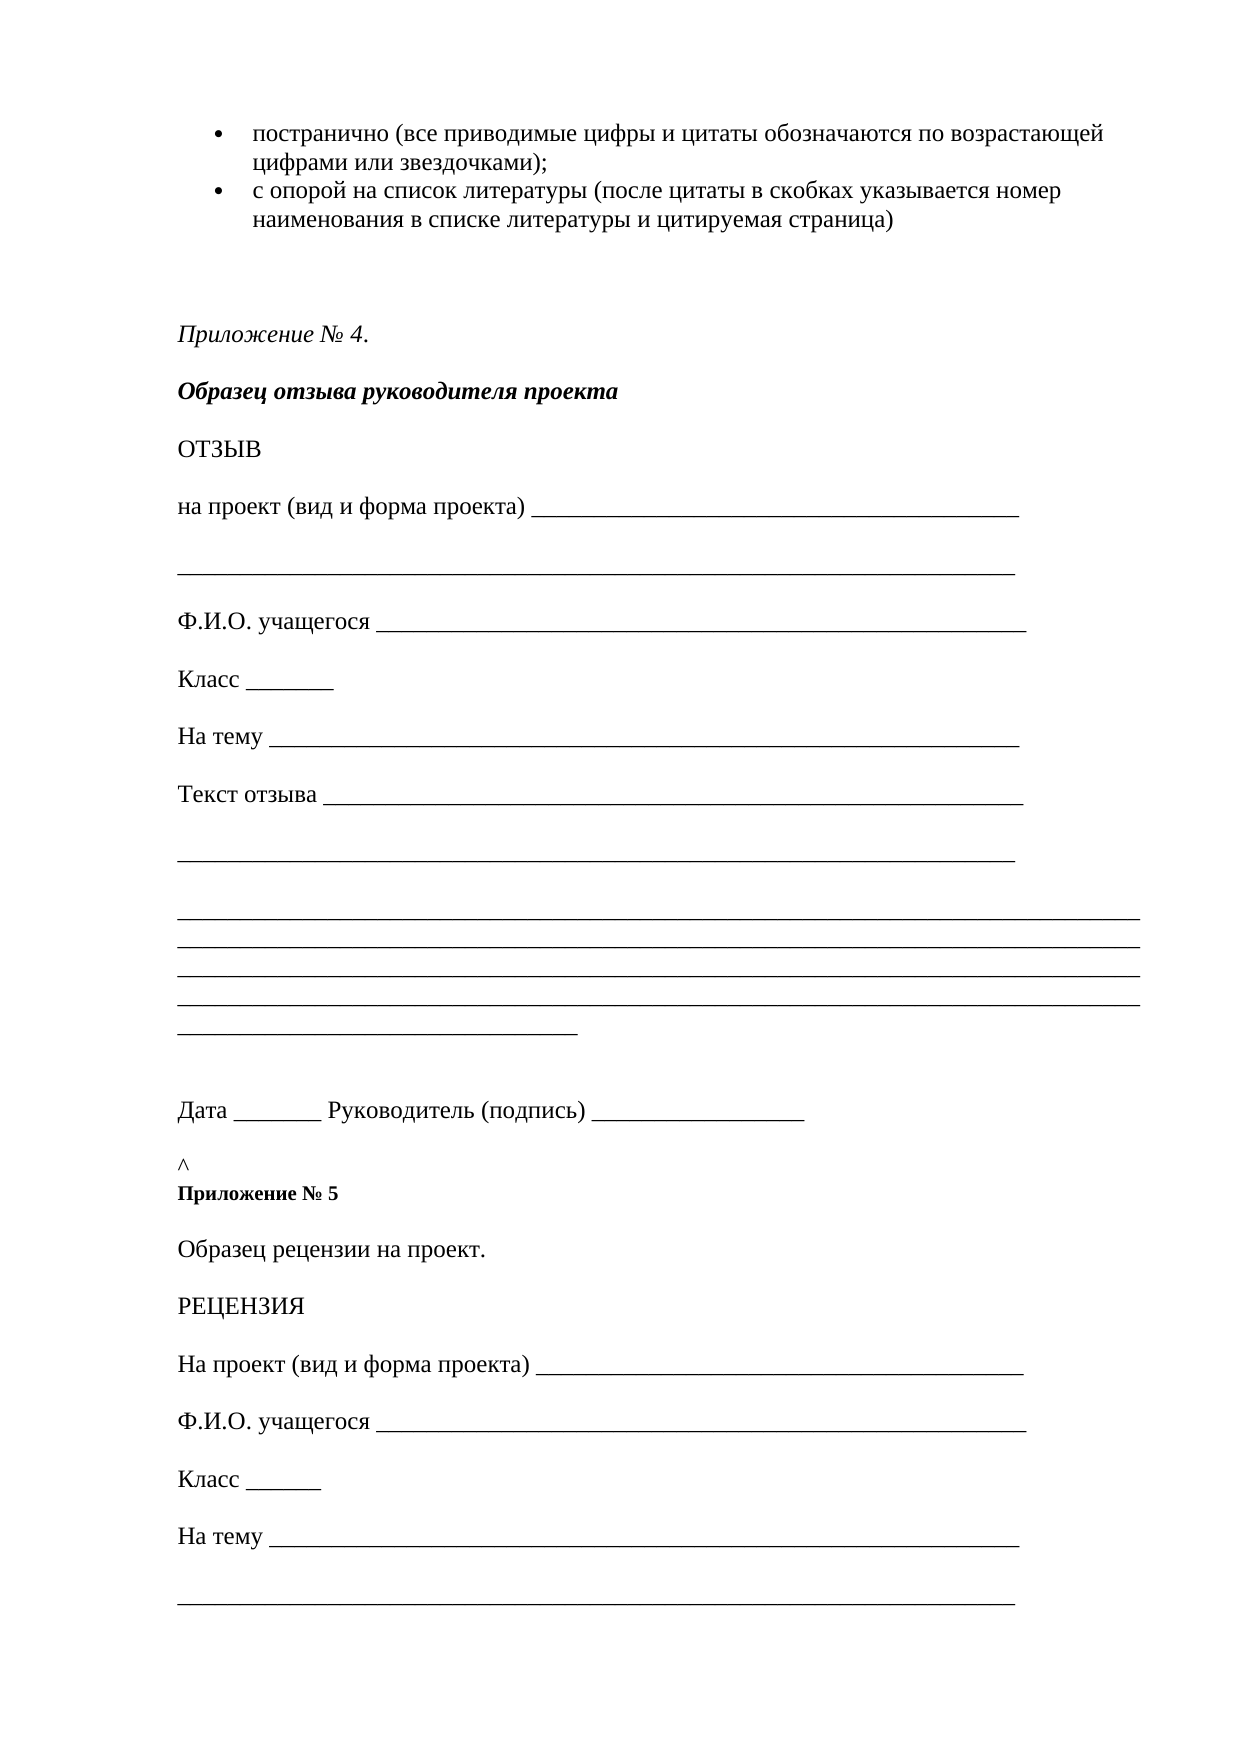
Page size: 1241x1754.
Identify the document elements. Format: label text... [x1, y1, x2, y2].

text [177, 1205, 1152, 1608]
text Приложение № 5 [177, 1181, 1152, 1205]
list с опорой на список литературы (после цитаты в скобках указывается номер наименования в списке литературы и цитируемая страница) [215, 176, 1152, 233]
list постранично (все приводимые цифры и цитаты обозначаются по возрастающей цифрами или звездочками); [215, 118, 1152, 176]
text Приложение № 4. Образец отзыва руководителя проекта ОТЗЫВ на проект (вид и форма проекта) _______________________________________ ___________________________________________________________________ Ф.И.О. учащегося ____________________________________________________ Класс _______ На тему ____________________________________________________________ Текст отзыва ________________________________________________________ ___________________________________________________________________ ____________________________________________________________________________________________________________________________________________________________________________________________________________________________________________________________________________________________________________________________________________________ Дата _______ Руководитель (подпись) _________________ ^ [177, 290, 1152, 1181]
